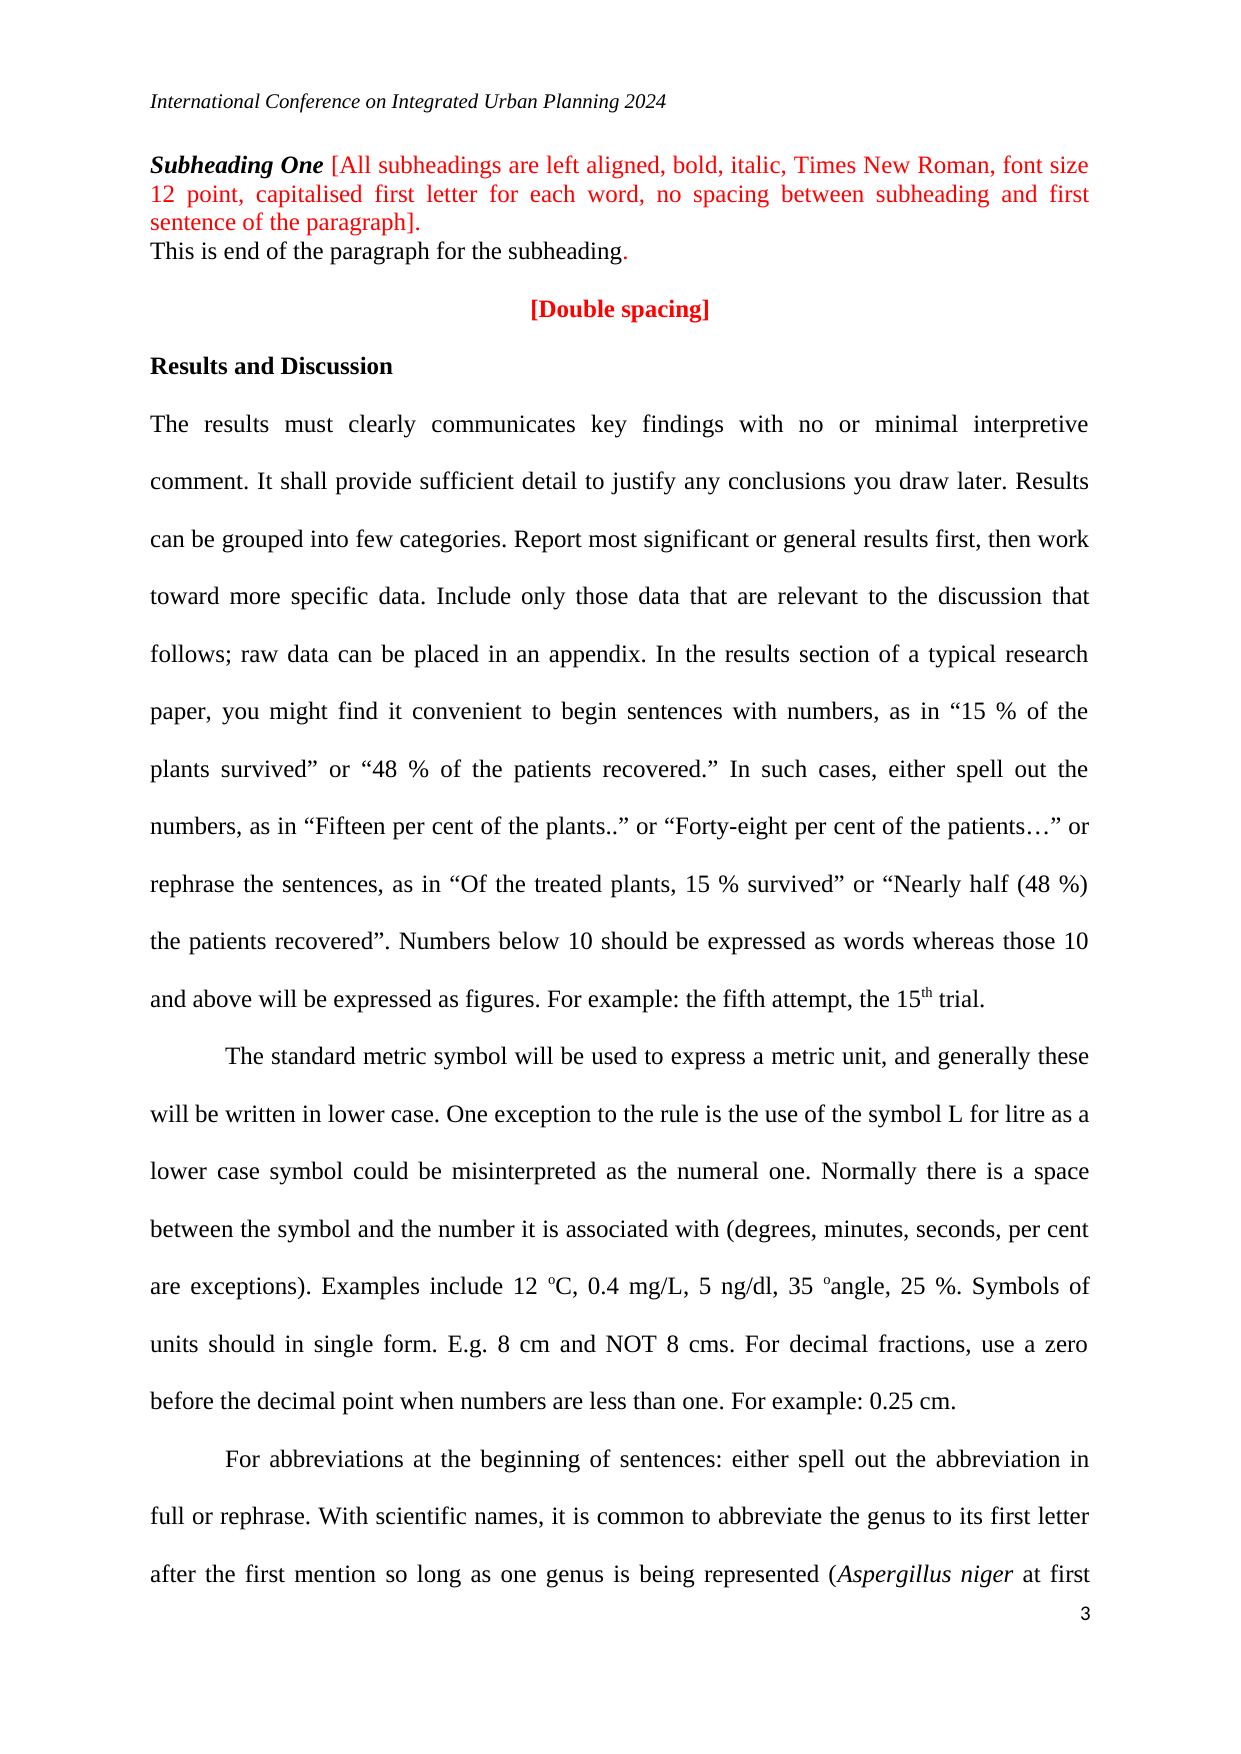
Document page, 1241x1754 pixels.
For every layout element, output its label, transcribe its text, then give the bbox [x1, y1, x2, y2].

text Results and Discussion [150, 351, 1090, 380]
text This is end of the paragraph for the subheading. [150, 236, 1090, 265]
text Subheading One [All subheadings are left aligned, bold, italic, Times New Roman, font size 12 point, capitalised first letter for each word, no spacing between subheading and first sentence of the paragraph]. [150, 150, 1090, 236]
text The results must clearly communicates key findings with no or minimal interpretive comment. It shall provide sufficient detail to justify any conclusions you draw later. Results can be grouped into few categories. Report most significant or general results first, then work toward more specific data. Include only those data that are relevant to the discussion that follows; raw data can be placed in an appendix. In the results section of a typical research paper, you might find it convenient to begin sentences with numbers, as in “15 % of the plants survived” or “48 % of the patients recovered.” In such cases, either spell out the numbers, as in “Fifteen per cent of the plants..” or “Forty-eight per cent of the patients…” or rephrase the sentences, as in “Of the treated plants, 15 % survived” or “Nearly half (48 %) the patients recovered”. Numbers below 10 should be expressed as words whereas those 10 and above will be expressed as figures. For example: the fifth attempt, the 15th trial. [150, 409, 1090, 1012]
text The standard metric symbol will be used to express a metric unit, and generally these will be written in lower case. One exception to the rule is the use of the symbol L for litre as a lower case symbol could be misinterpreted as the numeral one. Normally there is a space between the symbol and the number it is associated with (degrees, minutes, seconds, per cent are exceptions). Examples include 12 oC, 0.4 mg/L, 5 ng/dl, 35 oangle, 25 %. Symbols of units should in single form. E.g. 8 cm and NOT 8 cms. For decimal fractions, use a zero before the decimal point when numbers are less than one. For example: 0.25 cm. [150, 1041, 1090, 1415]
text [150, 1444, 1090, 1587]
text [Double spacing] [150, 294, 1090, 322]
